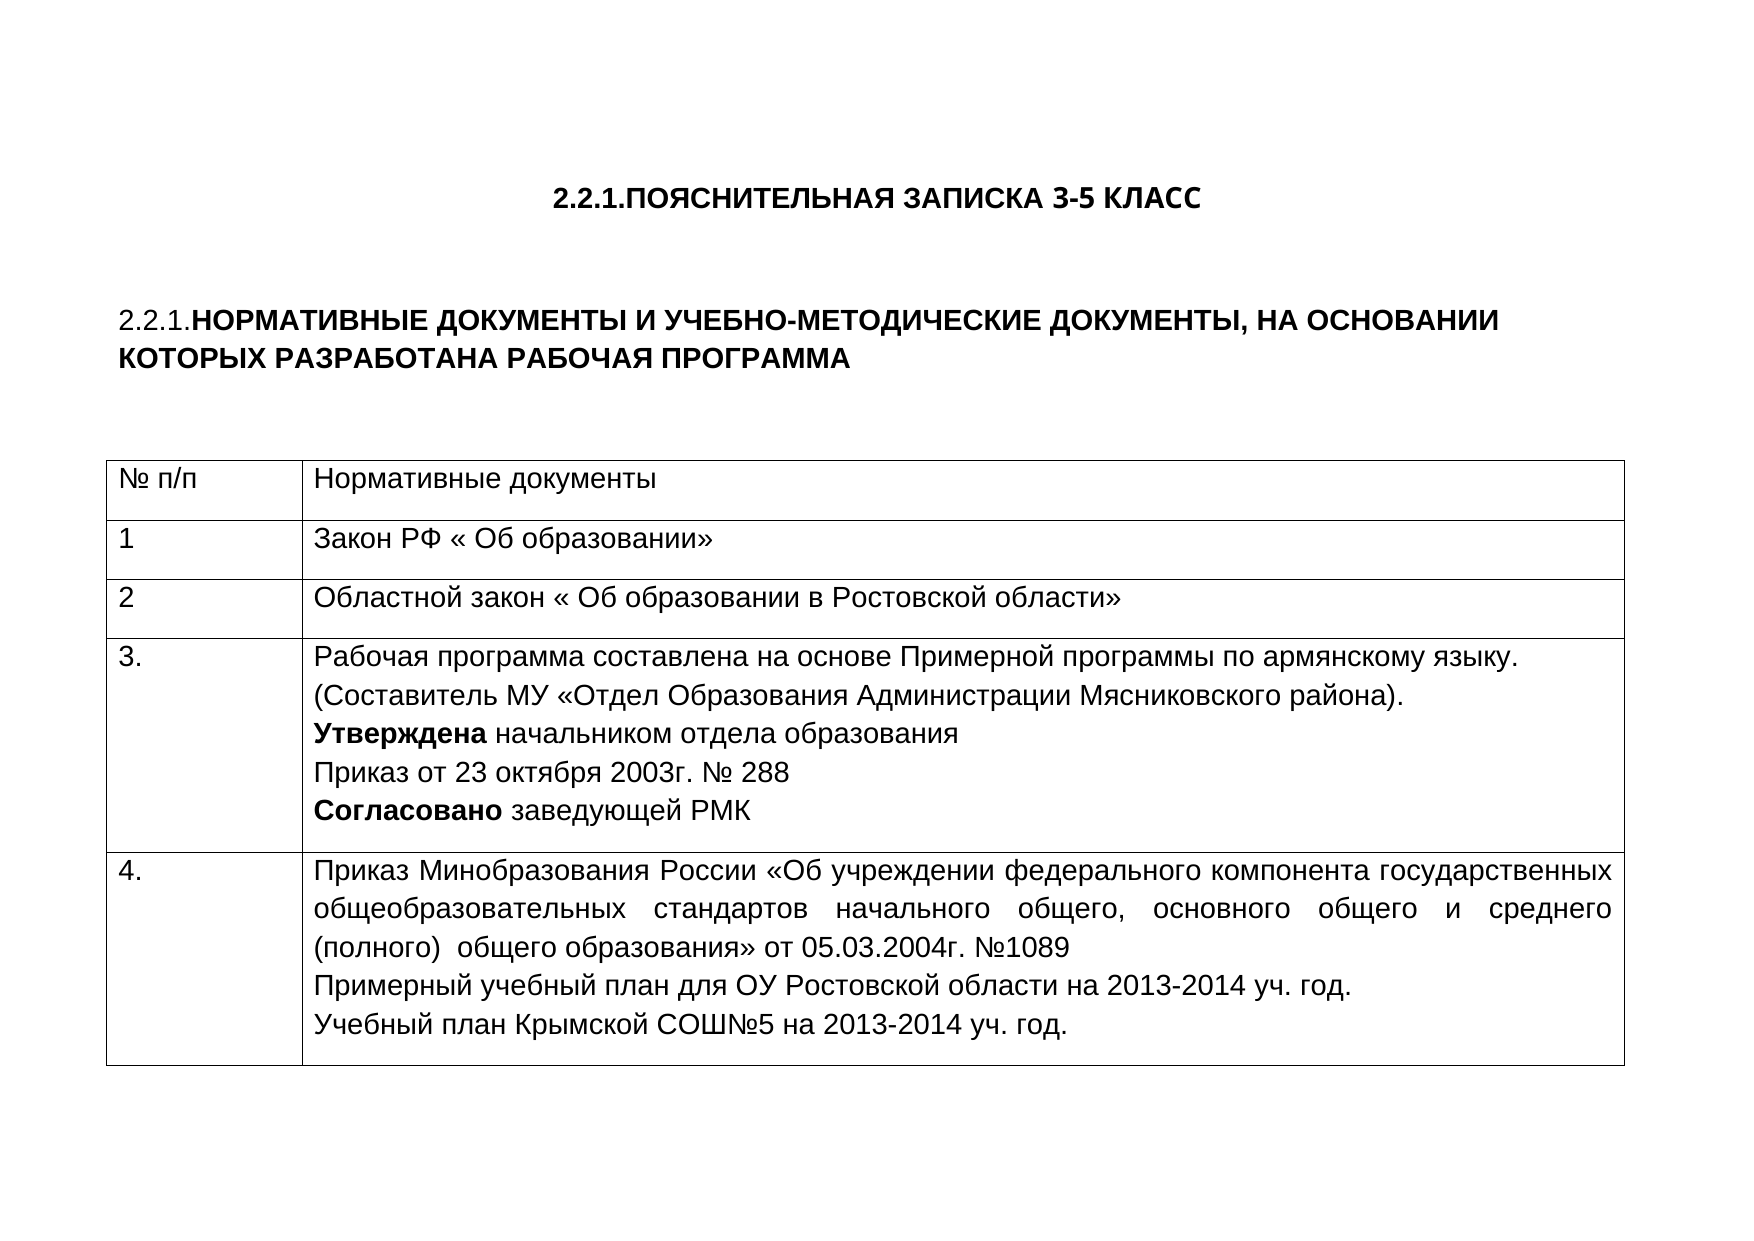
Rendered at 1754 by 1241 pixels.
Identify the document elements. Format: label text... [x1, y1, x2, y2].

table_cell 3. [107, 639, 302, 852]
table_cell Рабочая программа составлена на основе Примерной программы по армянскому языку. (Составитель МУ «Отдел Образования Администрации Мясниковского района). Утверждена начальником отдела образования Приказ от 23 октября 2003г. № 288 Согласовано заведующей РМК [303, 639, 1624, 852]
text 2.2.1.НОРМАТИВНЫЕ ДОКУМЕНТЫ И УЧЕБНО-МЕТОДИЧЕСКИЕ ДОКУМЕНТЫ, НА ОСНОВАНИИ КОТОРЫХ РАЗРАБОТАНА РАБОЧАЯ ПРОГРАММА [118, 303, 1636, 375]
table_cell 1 [107, 521, 302, 579]
text 2.2.1.ПОЯСНИТЕЛЬНАЯ ЗАПИСКА 3-5 КЛАСС [118, 177, 1636, 217]
table_header № п/п [107, 461, 302, 519]
table_cell Приказ Минобразования России «Об учреждении федерального компонента государственных общеобразовательных стандартов начального общего, основного общего и среднего (полного) общего образования» от 05.03.2004г. №1089 Примерный учебный план для ОУ Ростовской области на 2013-2014 уч. год. Учебный план Крымской СОШ№5 на 2013-2014 уч. год. [303, 853, 1624, 1065]
table_cell Закон РФ « Об образовании» [303, 521, 1624, 579]
table_cell 2 [107, 580, 302, 638]
table_header Нормативные документы [303, 461, 1624, 519]
table_cell Областной закон « Об образовании в Ростовской области» [303, 580, 1624, 638]
table_cell 4. [107, 853, 302, 1065]
